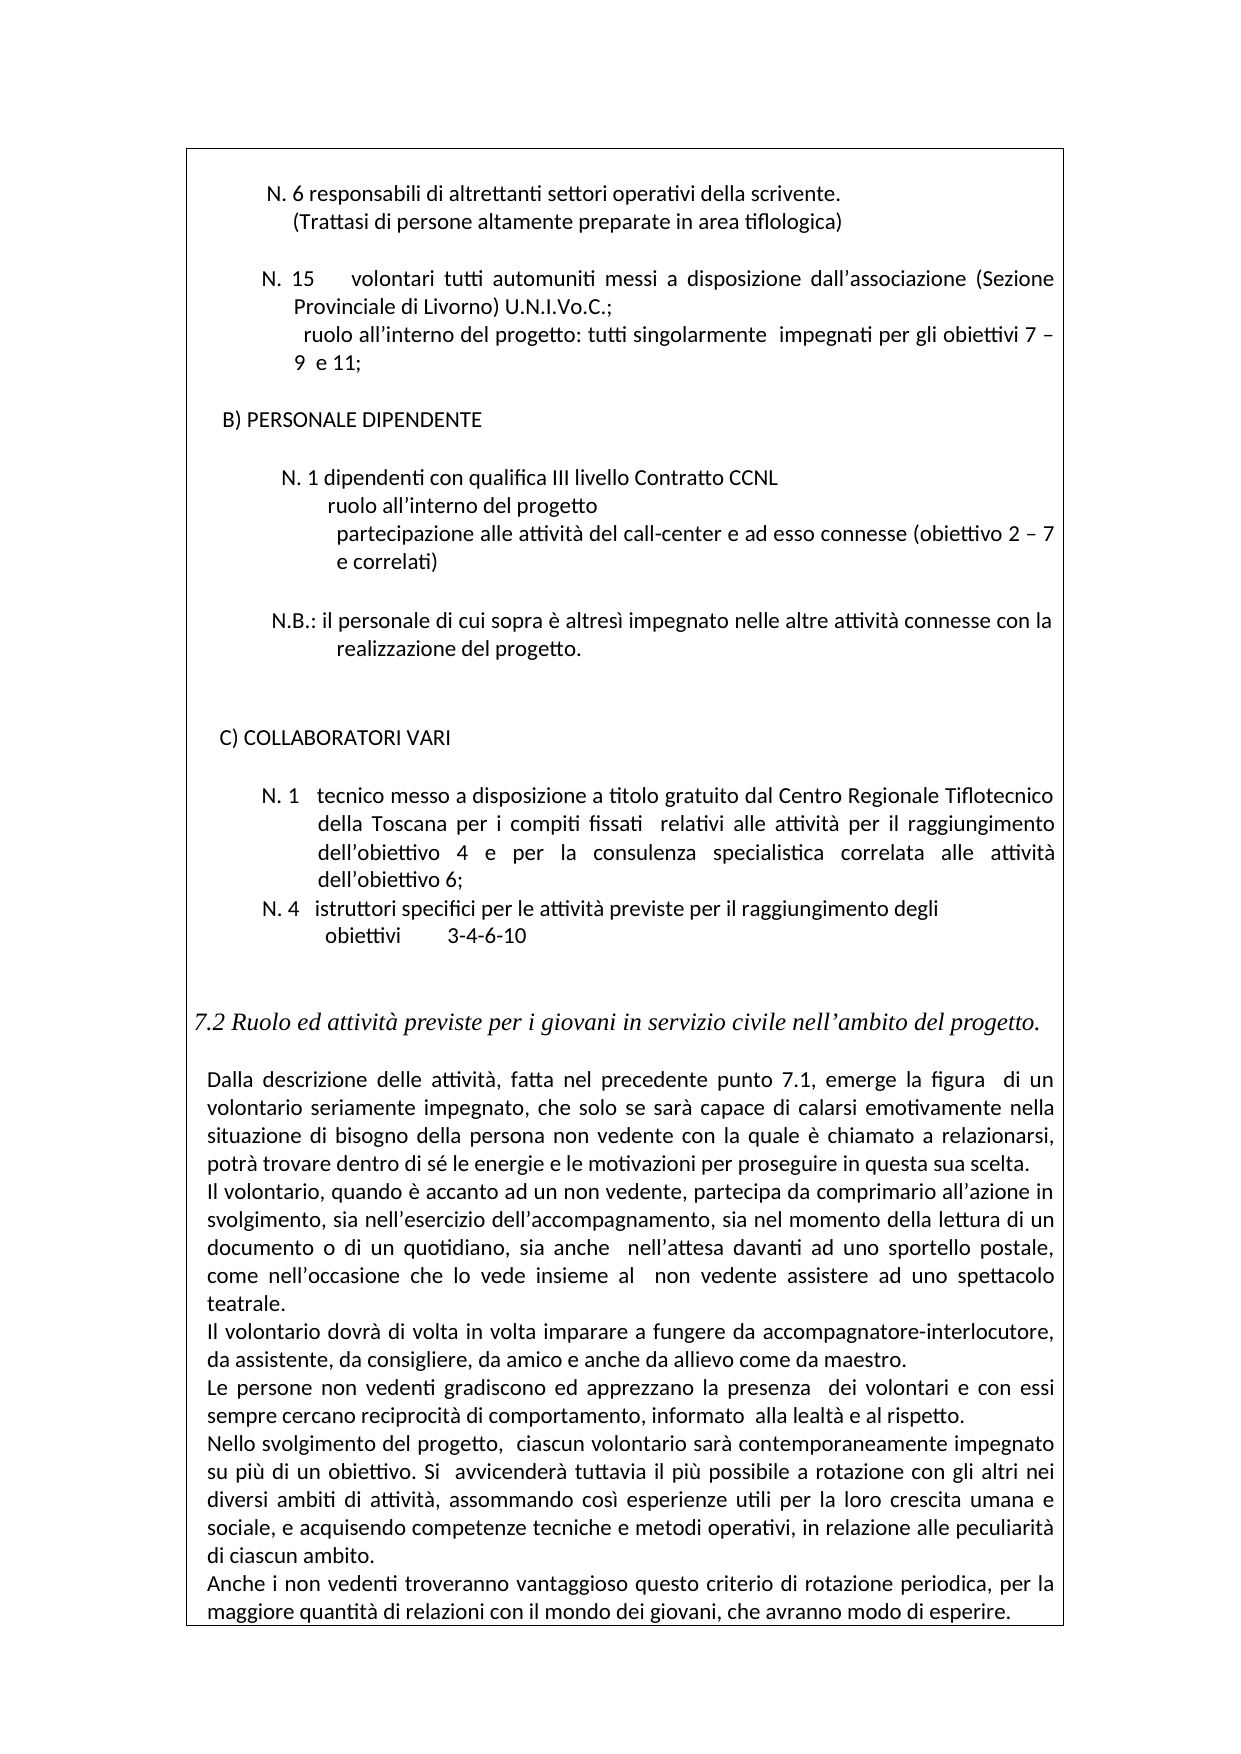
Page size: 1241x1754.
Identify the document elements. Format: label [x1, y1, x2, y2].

table_header [187, 149, 1063, 1625]
